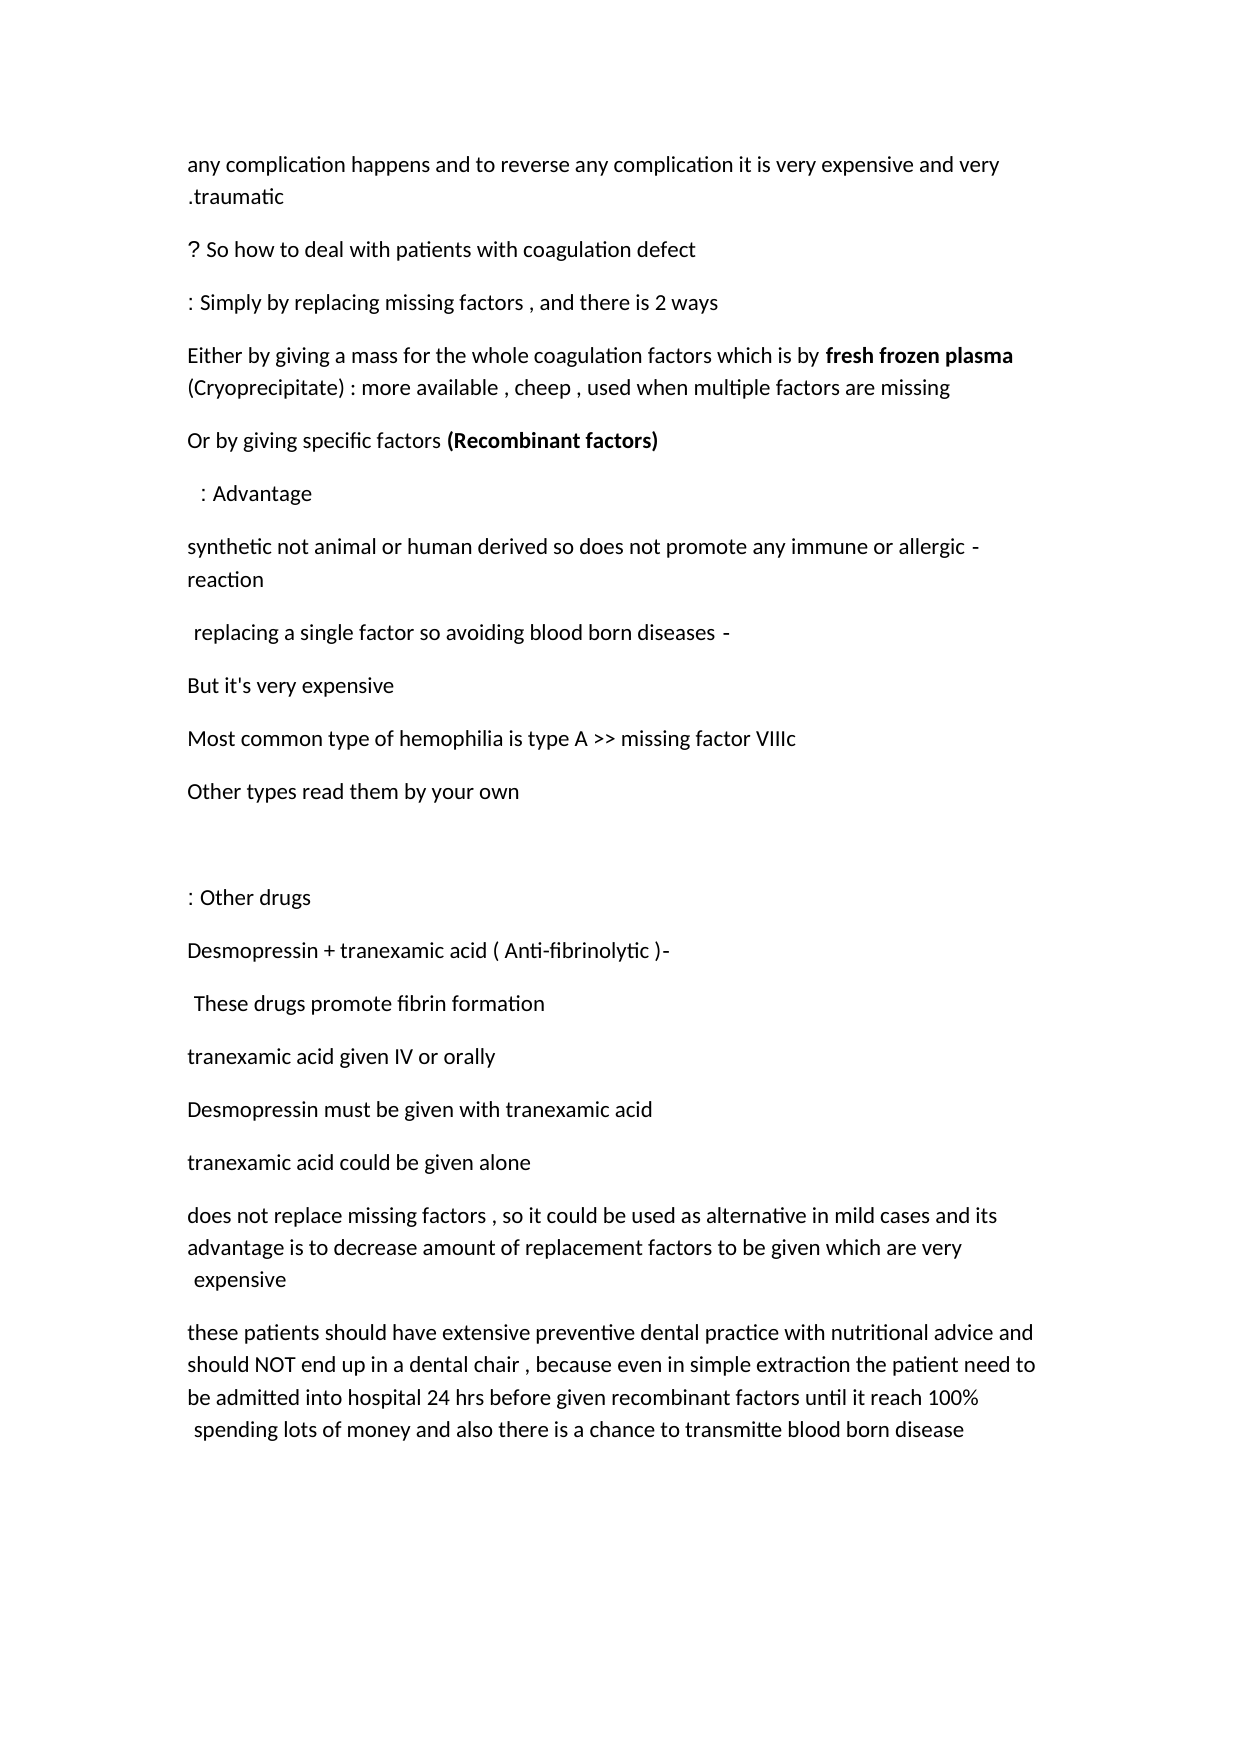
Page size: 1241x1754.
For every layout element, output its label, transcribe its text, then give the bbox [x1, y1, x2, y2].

text -Desmopressin + tranexamic acid ( Anti-fibrinolytic ) [187, 936, 1053, 964]
text -synthetic not animal or human derived so does not promote any immune or allergic reaction [187, 532, 1053, 593]
text Other types read them by your own [187, 777, 1053, 805]
text Or by giving specific factors (Recombinant factors) [187, 426, 1053, 454]
text does not replace missing factors , so it could be used as alternative in mild cases and its advantage is to decrease amount of replacement factors to be given which are very expensive [187, 1201, 1053, 1293]
text Simply by replacing missing factors , and there is 2 ways : [187, 288, 1053, 316]
text Other drugs : [187, 883, 1053, 911]
text These drugs promote fibrin formation [187, 989, 1053, 1017]
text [187, 150, 1053, 210]
text But it's very expensive [187, 671, 1053, 699]
text tranexamic acid given IV or orally [187, 1042, 1053, 1070]
text Desmopressin must be given with tranexamic acid [187, 1095, 1053, 1123]
text So how to deal with patients with coagulation defect ? [187, 235, 1053, 263]
text these patients should have extensive preventive dental practice with nutritional advice and should NOT end up in a dental chair , because even in simple extraction the patient need to be admitted into hospital 24 hrs before given recombinant factors until it reach 100% spending lots of money and also there is a chance to transmitte blood born disease [187, 1318, 1053, 1443]
text Either by giving a mass for the whole coagulation factors which is by fresh frozen plasma (Cryoprecipitate) : more available , cheep , used when multiple factors are missing [187, 341, 1053, 401]
text - replacing a single factor so avoiding blood born diseases [187, 618, 1053, 646]
text Advantage : [187, 479, 1053, 507]
text Most common type of hemophilia is type A >> missing factor VIIIc [187, 724, 1053, 752]
text tranexamic acid could be given alone [187, 1148, 1053, 1176]
